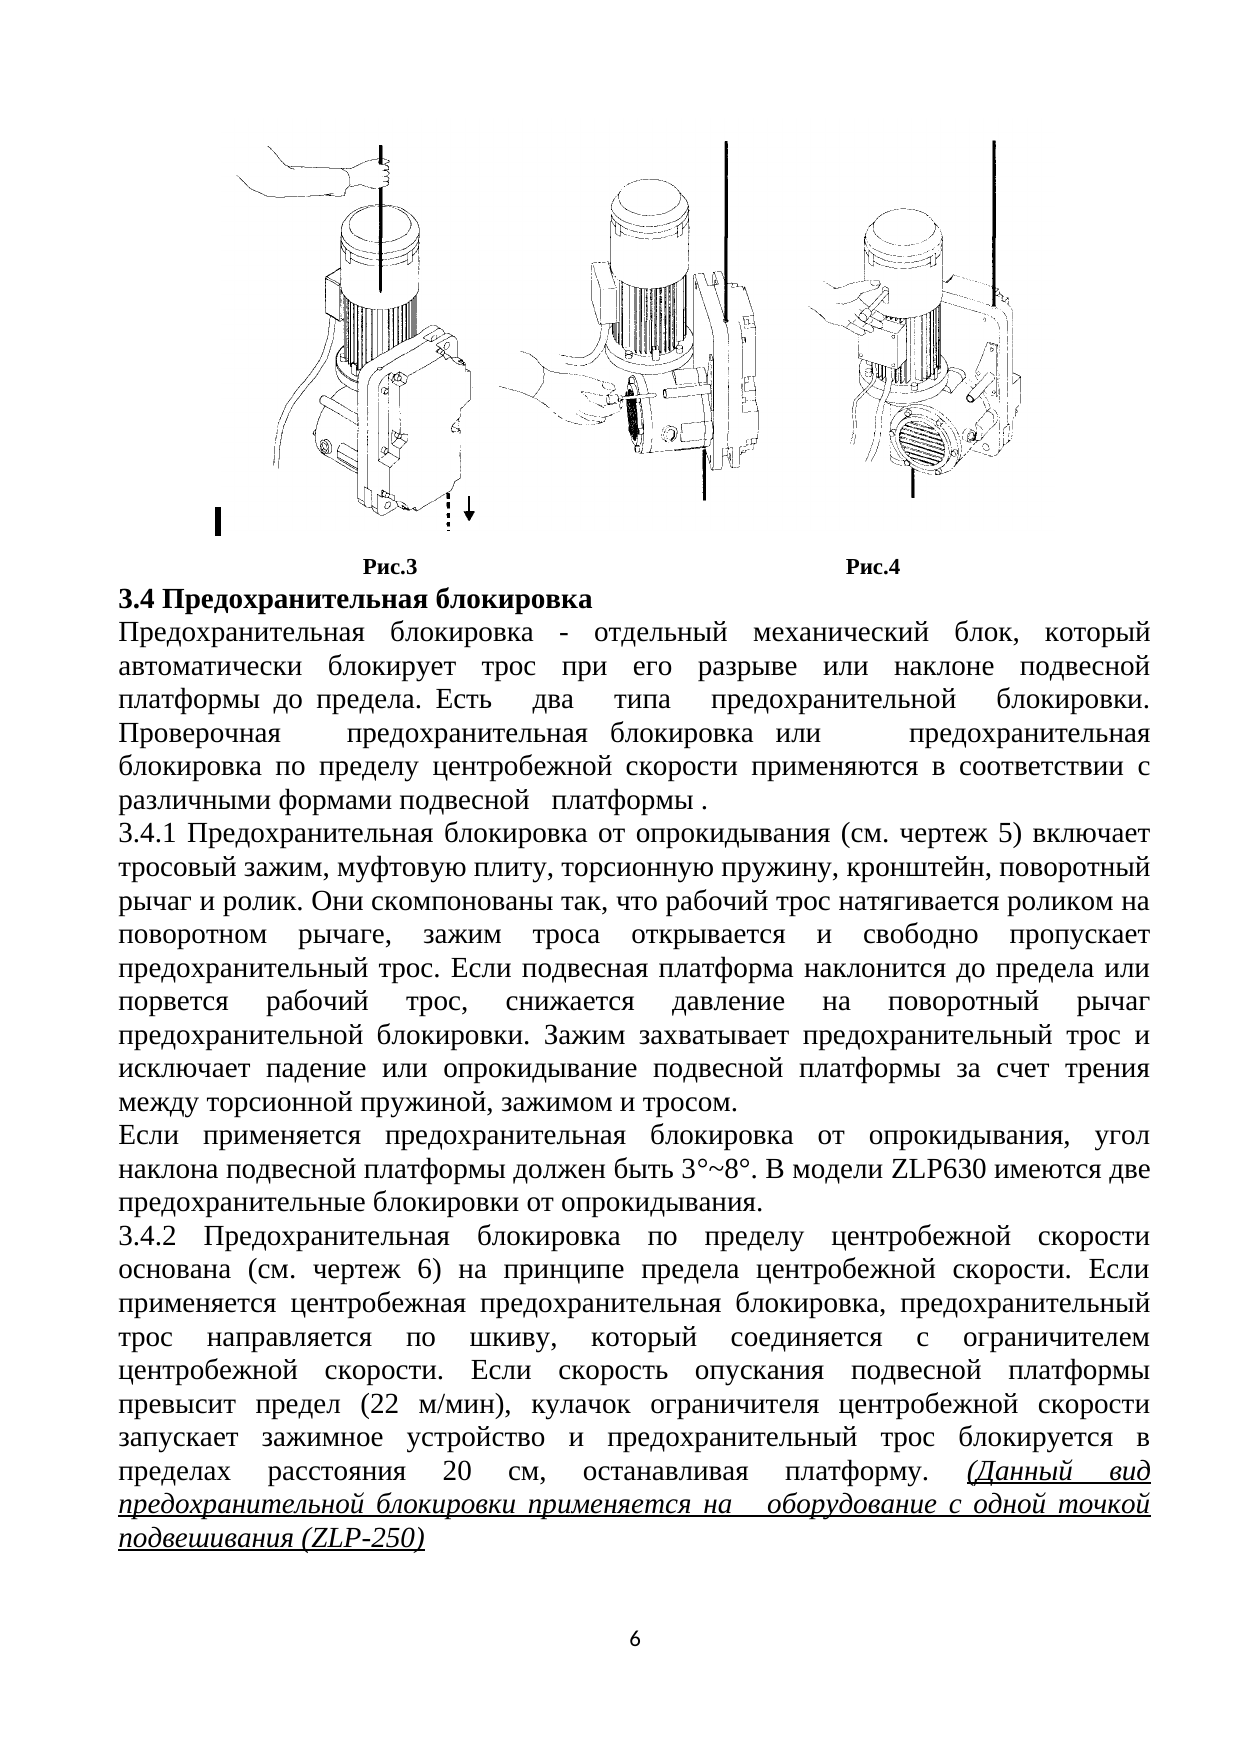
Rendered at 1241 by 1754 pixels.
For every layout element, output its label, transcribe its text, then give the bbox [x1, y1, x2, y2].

text 3.4 Предохранительная блокировка [118, 530, 1152, 614]
text Если применяется предохранительная блокировка от опрокидывания, угол наклона подвесной платформы должен быть 3°~8°. В модели ZLP630 имеются две предохранительные блокировки от опрокидывания. [118, 1117, 1151, 1218]
picture [221, 118, 1055, 531]
text 3.4.1 Предохранительная блокировка от опрокидывания (см. чертеж 5) включает тросовый зажим, муфтовую плиту, торсионную пружину, кронштейн, поворотный рычаг и ролик. Они скомпонованы так, что рабочий трос натягивается роликом на поворотном рычаге, зажим троса открывается и свободно пропускает предохранительный трос. Если подвесная платформа наклонится до предела или порвется рабочий трос, снижается давление на поворотный рычаг предохранительной блокировки. Зажим захватывает предохранительный трос и исключает падение или опрокидывание подвесной платформы за счет трения между торсионной пружиной, зажимом и тросом. [118, 816, 1151, 1117]
text Предохранительная блокировка - отдельный механический блок, который автоматически блокирует трос при его разрыве или наклоне подвесной платформы до предела. Есть два типа предохранительной блокировки. Проверочная предохранительная блокировка или предохранительная блокировка по пределу центробежной скорости применяются в соответствии с различными формами подвесной платформы . [118, 614, 1152, 816]
text 3.4.2 Предохранительная блокировка по пределу центробежной скорости основана (см. чертеж 6) на принципе предела центробежной скорости. Если применяется центробежная предохранительная блокировка, предохранительный трос направляется по шкиву, который соединяется с ограничителем центробежной скорости. Если скорость опускания подвесной платформы превысит предел (22 м/мин), кулачок ограничителя центробежной скорости запускает зажимное устройство и предохранительный трос блокируется в пределах расстояния 20 см, останавливая платформу. (Данный вид предохранительной блокировки применяется на оборудование с одной точкой подвешивания (ZLP-250) [118, 1218, 1151, 1515]
